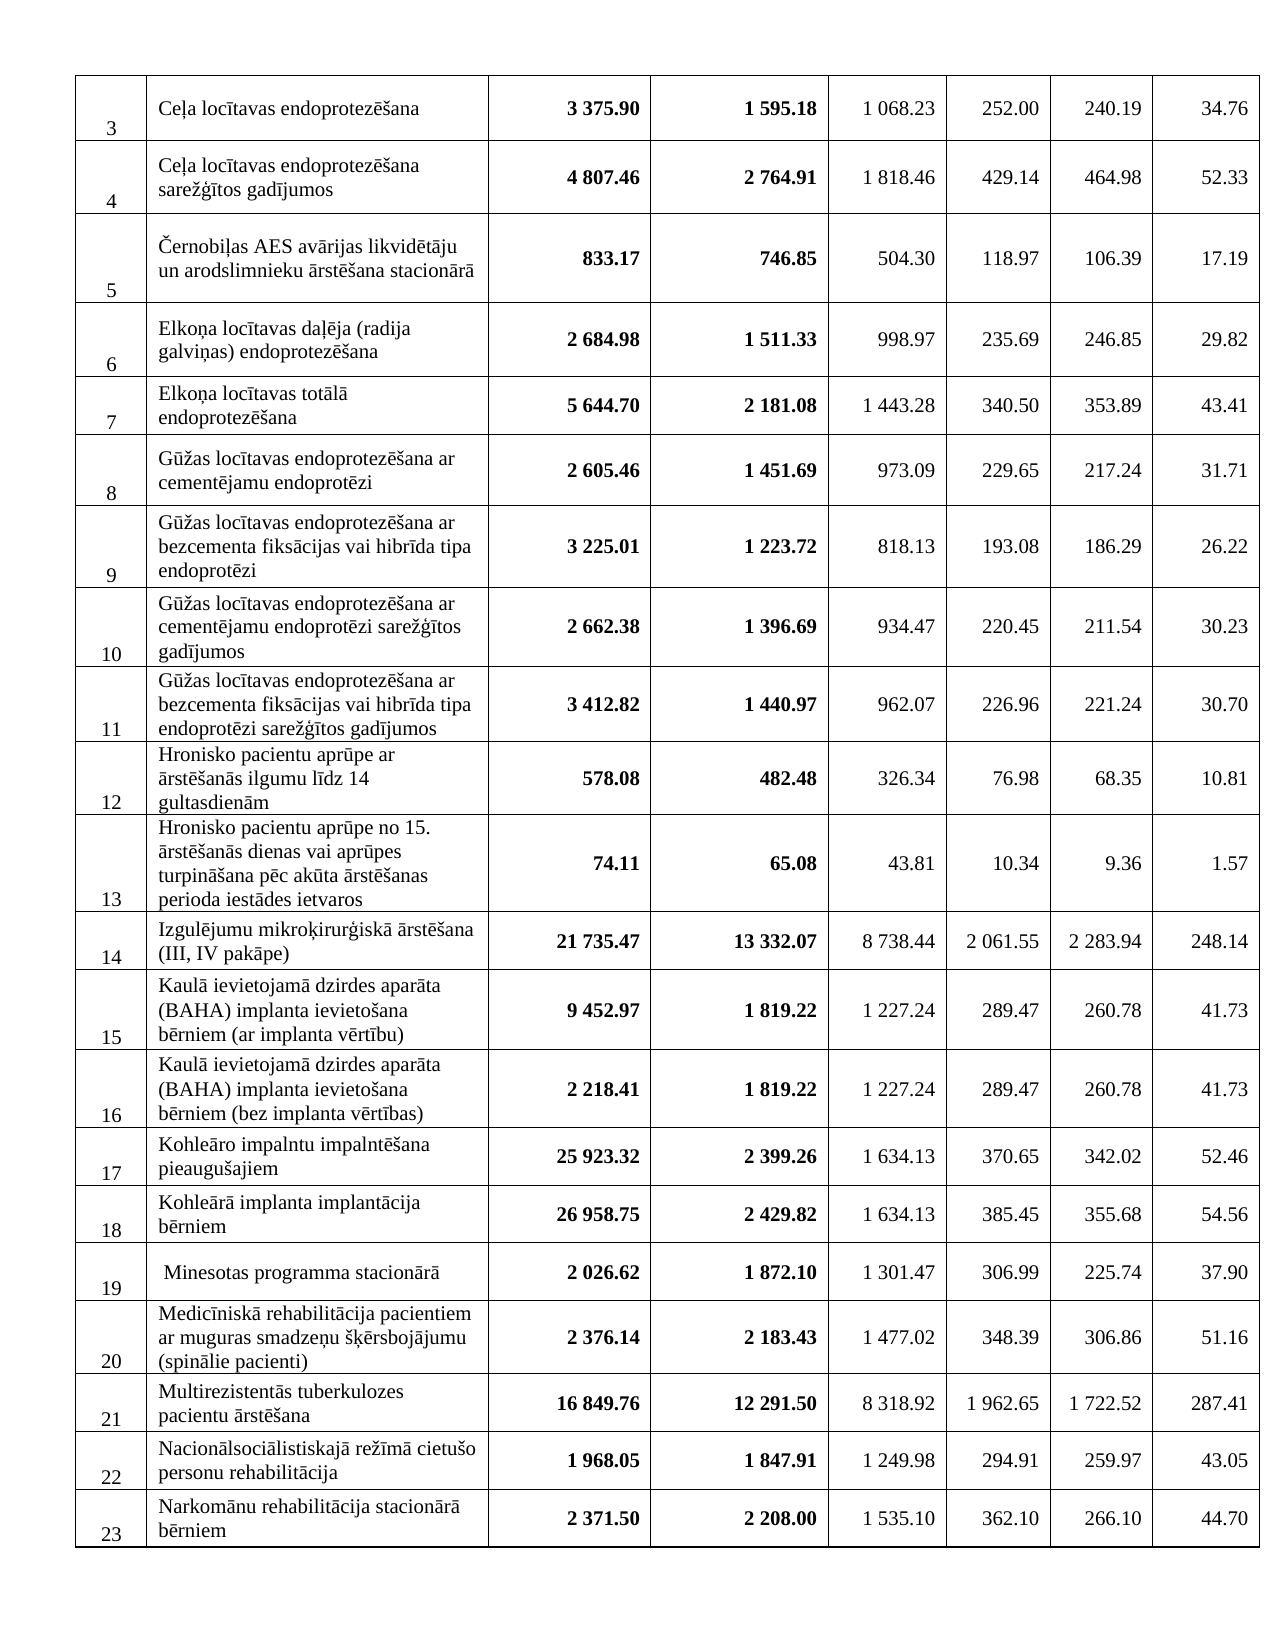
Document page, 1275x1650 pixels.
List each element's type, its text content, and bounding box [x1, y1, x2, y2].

table_cell 43.41 [1153, 377, 1259, 434]
table_cell 220.45 [947, 588, 1050, 666]
table_cell 23 [76, 1490, 146, 1546]
table_cell Hronisko pacientu aprūpe ar ārstēšanās ilgumu līdz 14 gultasdienām [147, 742, 488, 814]
table_cell 235.69 [947, 303, 1050, 376]
table_cell 2 181.08 [651, 377, 828, 434]
table_cell 287.41 [1153, 1374, 1259, 1431]
table_cell Ceļa locītavas endoprotezēšana sarežģītos gadījumos [147, 141, 488, 213]
table_cell 260.78 [1051, 1050, 1152, 1127]
table_cell 1 535.10 [829, 1490, 946, 1546]
table_cell Ceļa locītavas endoprotezēšana [147, 76, 488, 140]
table_cell 52.33 [1153, 141, 1259, 213]
table_cell 1 634.13 [829, 1186, 946, 1242]
table_cell 2 026.62 [489, 1243, 650, 1300]
table_cell Kohleārā implanta implantācija bērniem [147, 1186, 488, 1242]
table_cell 74.11 [489, 815, 650, 911]
table_cell 266.10 [1051, 1490, 1152, 1546]
table_cell 1 872.10 [651, 1243, 828, 1300]
table_cell 973.09 [829, 435, 946, 505]
table_cell Izgulējumu mikroķirurģiskā ārstēšana (III, IV pakāpe) [147, 912, 488, 969]
table_cell 41.73 [1153, 970, 1259, 1049]
table_cell 1 227.24 [829, 970, 946, 1049]
table_cell 10.34 [947, 815, 1050, 911]
table_cell 2 376.14 [489, 1301, 650, 1373]
table_cell 106.39 [1051, 214, 1152, 302]
table_cell 385.45 [947, 1186, 1050, 1242]
table_cell 17 [76, 1128, 146, 1184]
table_cell 370.65 [947, 1128, 1050, 1184]
table_cell 818.13 [829, 506, 946, 587]
table_cell 348.39 [947, 1301, 1050, 1373]
table_cell Kohleāro impalntu impalntēšana pieaugušajiem [147, 1128, 488, 1184]
table_cell Medicīniskā rehabilitācija pacientiem ar muguras smadzeņu šķērsbojājumu (spinālie pacienti) [147, 1301, 488, 1373]
table_cell 76.98 [947, 742, 1050, 814]
table_cell 15 [76, 970, 146, 1049]
table_cell 2 684.98 [489, 303, 650, 376]
table_cell 186.29 [1051, 506, 1152, 587]
table_cell 225.74 [1051, 1243, 1152, 1300]
table_cell 355.68 [1051, 1186, 1152, 1242]
table_cell 306.86 [1051, 1301, 1152, 1373]
table_cell Kaulā ievietojamā dzirdes aparāta (BAHA) implanta ievietošana bērniem (ar implanta vērtību) [147, 970, 488, 1049]
table_cell 30.70 [1153, 667, 1259, 741]
table_cell 29.82 [1153, 303, 1259, 376]
table_cell 464.98 [1051, 141, 1152, 213]
table_cell 1 443.28 [829, 377, 946, 434]
table_cell 240.19 [1051, 76, 1152, 140]
table_cell 13 332.07 [651, 912, 828, 969]
table_cell 43.05 [1153, 1432, 1259, 1489]
table_cell 51.16 [1153, 1301, 1259, 1373]
table_cell 1 819.22 [651, 1050, 828, 1127]
table_cell 2 208.00 [651, 1490, 828, 1546]
table_cell 998.97 [829, 303, 946, 376]
table_cell 1 847.91 [651, 1432, 828, 1489]
table_cell 8 738.44 [829, 912, 946, 969]
table_cell 746.85 [651, 214, 828, 302]
table_cell 20 [76, 1301, 146, 1373]
table_cell Elkoņa locītavas daļēja (radija galviņas) endoprotezēšana [147, 303, 488, 376]
table_cell Elkoņa locītavas totālā endoprotezēšana [147, 377, 488, 434]
table_cell 68.35 [1051, 742, 1152, 814]
table_cell Minesotas programma stacionārā [147, 1243, 488, 1300]
table_cell 5 644.70 [489, 377, 650, 434]
table_cell 11 [76, 667, 146, 741]
table_cell 1 968.05 [489, 1432, 650, 1489]
table_cell 2 218.41 [489, 1050, 650, 1127]
table_cell 2 605.46 [489, 435, 650, 505]
table_cell 1 396.69 [651, 588, 828, 666]
table_cell 18 [76, 1186, 146, 1242]
table_cell 2 283.94 [1051, 912, 1152, 969]
table_cell 1.57 [1153, 815, 1259, 911]
table_cell Multirezistentās tuberkulozes pacientu ārstēšana [147, 1374, 488, 1431]
table_cell 1 818.46 [829, 141, 946, 213]
table_cell 13 [76, 815, 146, 911]
table_cell 229.65 [947, 435, 1050, 505]
table_cell 6 [76, 303, 146, 376]
table_cell 2 061.55 [947, 912, 1050, 969]
table_cell 10.81 [1153, 742, 1259, 814]
table_cell 16 849.76 [489, 1374, 650, 1431]
table_cell 1 451.69 [651, 435, 828, 505]
table_cell 12 291.50 [651, 1374, 828, 1431]
table_cell 1 249.98 [829, 1432, 946, 1489]
table_cell 4 807.46 [489, 141, 650, 213]
table_cell 1 511.33 [651, 303, 828, 376]
table_cell 1 962.65 [947, 1374, 1050, 1431]
table_cell 52.46 [1153, 1128, 1259, 1184]
table_cell 17.19 [1153, 214, 1259, 302]
table_cell 578.08 [489, 742, 650, 814]
table_cell 1 227.24 [829, 1050, 946, 1127]
table_cell 289.47 [947, 970, 1050, 1049]
table_cell 1 440.97 [651, 667, 828, 741]
table_cell 2 662.38 [489, 588, 650, 666]
table_cell 5 [76, 214, 146, 302]
table_cell 44.70 [1153, 1490, 1259, 1546]
table_cell 504.30 [829, 214, 946, 302]
table_cell 252.00 [947, 76, 1050, 140]
table_cell 1 301.47 [829, 1243, 946, 1300]
table_cell 306.99 [947, 1243, 1050, 1300]
table_cell Gūžas locītavas endoprotezēšana ar cementējamu endoprotēzi [147, 435, 488, 505]
table_cell 43.81 [829, 815, 946, 911]
table_cell 37.90 [1153, 1243, 1259, 1300]
table_cell 41.73 [1153, 1050, 1259, 1127]
table_cell 2 399.26 [651, 1128, 828, 1184]
table_cell Gūžas locītavas endoprotezēšana ar bezcementa fiksācijas vai hibrīda tipa endoprotēzi [147, 506, 488, 587]
table_cell 246.85 [1051, 303, 1152, 376]
table_cell 30.23 [1153, 588, 1259, 666]
table_cell 342.02 [1051, 1128, 1152, 1184]
table_cell 1 595.18 [651, 76, 828, 140]
table_cell 7 [76, 377, 146, 434]
table_cell 429.14 [947, 141, 1050, 213]
table_cell 2 183.43 [651, 1301, 828, 1373]
table_cell 362.10 [947, 1490, 1050, 1546]
table_cell Narkomānu rehabilitācija stacionārā bērniem [147, 1490, 488, 1546]
table_cell Hronisko pacientu aprūpe no 15. ārstēšanās dienas vai aprūpes turpināšana pēc akūta ārstēšanas perioda iestādes ietvaros [147, 815, 488, 911]
table_cell 259.97 [1051, 1432, 1152, 1489]
table_cell Gūžas locītavas endoprotezēšana ar cementējamu endoprotēzi sarežģītos gadījumos [147, 588, 488, 666]
table_cell 3 225.01 [489, 506, 650, 587]
table_cell 26.22 [1153, 506, 1259, 587]
table_cell 1 634.13 [829, 1128, 946, 1184]
table_cell 21 [76, 1374, 146, 1431]
table_cell 289.47 [947, 1050, 1050, 1127]
table_cell 65.08 [651, 815, 828, 911]
table_cell 248.14 [1153, 912, 1259, 969]
table_cell 226.96 [947, 667, 1050, 741]
table_cell 962.07 [829, 667, 946, 741]
table_cell 294.91 [947, 1432, 1050, 1489]
table_cell 26 958.75 [489, 1186, 650, 1242]
table_cell Kaulā ievietojamā dzirdes aparāta (BAHA) implanta ievietošana bērniem (bez implanta vērtības) [147, 1050, 488, 1127]
table_cell 1 223.72 [651, 506, 828, 587]
table_cell 3 375.90 [489, 76, 650, 140]
table_cell 8 [76, 435, 146, 505]
table_cell 1 068.23 [829, 76, 946, 140]
table_cell 1 819.22 [651, 970, 828, 1049]
table_cell 193.08 [947, 506, 1050, 587]
table_cell 340.50 [947, 377, 1050, 434]
table_cell Nacionālsociālistiskajā režīmā cietušo personu rehabilitācija [147, 1432, 488, 1489]
table_cell Gūžas locītavas endoprotezēšana ar bezcementa fiksācijas vai hibrīda tipa endoprotēzi sarežģītos gadījumos [147, 667, 488, 741]
table_cell 221.24 [1051, 667, 1152, 741]
table_cell 9 452.97 [489, 970, 650, 1049]
table_cell 260.78 [1051, 970, 1152, 1049]
table_cell 1 722.52 [1051, 1374, 1152, 1431]
table_cell 2 371.50 [489, 1490, 650, 1546]
table_cell 9 [76, 506, 146, 587]
table_cell 934.47 [829, 588, 946, 666]
table_cell 4 [76, 141, 146, 213]
table_cell 14 [76, 912, 146, 969]
table_cell Černobiļas AES avārijas likvidētāju un arodslimnieku ārstēšana stacionārā [147, 214, 488, 302]
table_cell 2 429.82 [651, 1186, 828, 1242]
table_cell 19 [76, 1243, 146, 1300]
table_cell 3 412.82 [489, 667, 650, 741]
table_cell 833.17 [489, 214, 650, 302]
table_cell 118.97 [947, 214, 1050, 302]
table_cell 22 [76, 1432, 146, 1489]
table_cell 482.48 [651, 742, 828, 814]
table_cell 353.89 [1051, 377, 1152, 434]
table_cell 31.71 [1153, 435, 1259, 505]
table_cell 21 735.47 [489, 912, 650, 969]
table_cell 9.36 [1051, 815, 1152, 911]
table_cell 34.76 [1153, 76, 1259, 140]
table_cell 2 764.91 [651, 141, 828, 213]
table_cell 3 [76, 76, 146, 140]
table_cell 25 923.32 [489, 1128, 650, 1184]
table_cell 54.56 [1153, 1186, 1259, 1242]
table_cell 16 [76, 1050, 146, 1127]
table_cell 1 477.02 [829, 1301, 946, 1373]
table_cell 12 [76, 742, 146, 814]
table_cell 326.34 [829, 742, 946, 814]
table_cell 8 318.92 [829, 1374, 946, 1431]
table_cell 10 [76, 588, 146, 666]
table_cell 211.54 [1051, 588, 1152, 666]
table_cell 217.24 [1051, 435, 1152, 505]
